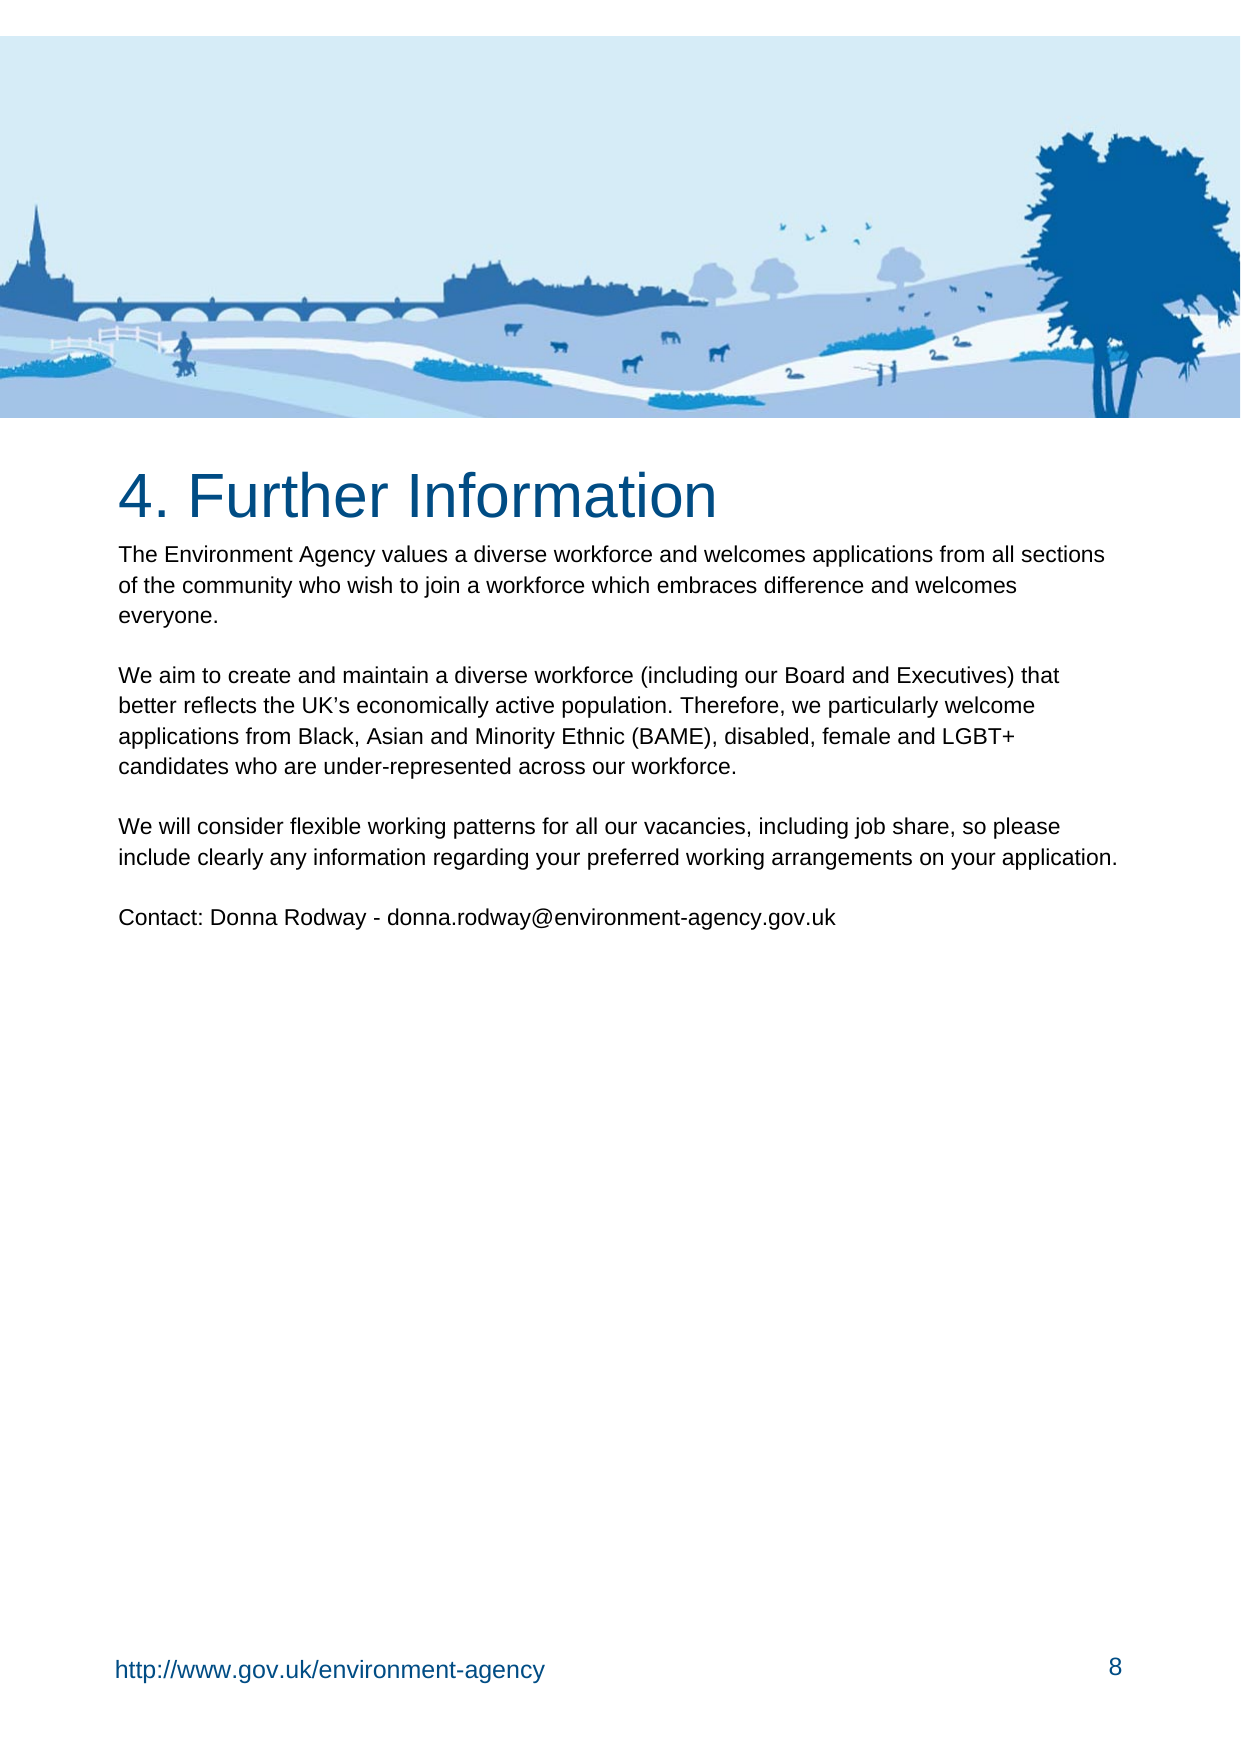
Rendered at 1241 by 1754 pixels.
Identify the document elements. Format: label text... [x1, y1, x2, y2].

text 4. Further Information [118, 418, 1122, 531]
text We aim to create and maintain a diverse workforce (including our Board and Executives) that better reflects the UK’s economically active population. Therefore, we particularly welcome applications from Black, Asian and Minority Ethnic (BAME), disabled, female and LGBT+ candidates who are under-represented across our workforce. [118, 662, 1122, 779]
picture [0, 36, 1241, 418]
text The Environment Agency values a diverse workforce and welcomes applications from all sections of the community who wish to join a workforce which embraces difference and welcomes everyone. [118, 541, 1122, 628]
text Contact: Donna Rodway - donna.rodway@environment-agency.gov.uk [118, 904, 1122, 930]
text We will consider flexible working patterns for all our vacancies, including job share, so please include clearly any information regarding your preferred working arrangements on your application. [118, 813, 1122, 870]
